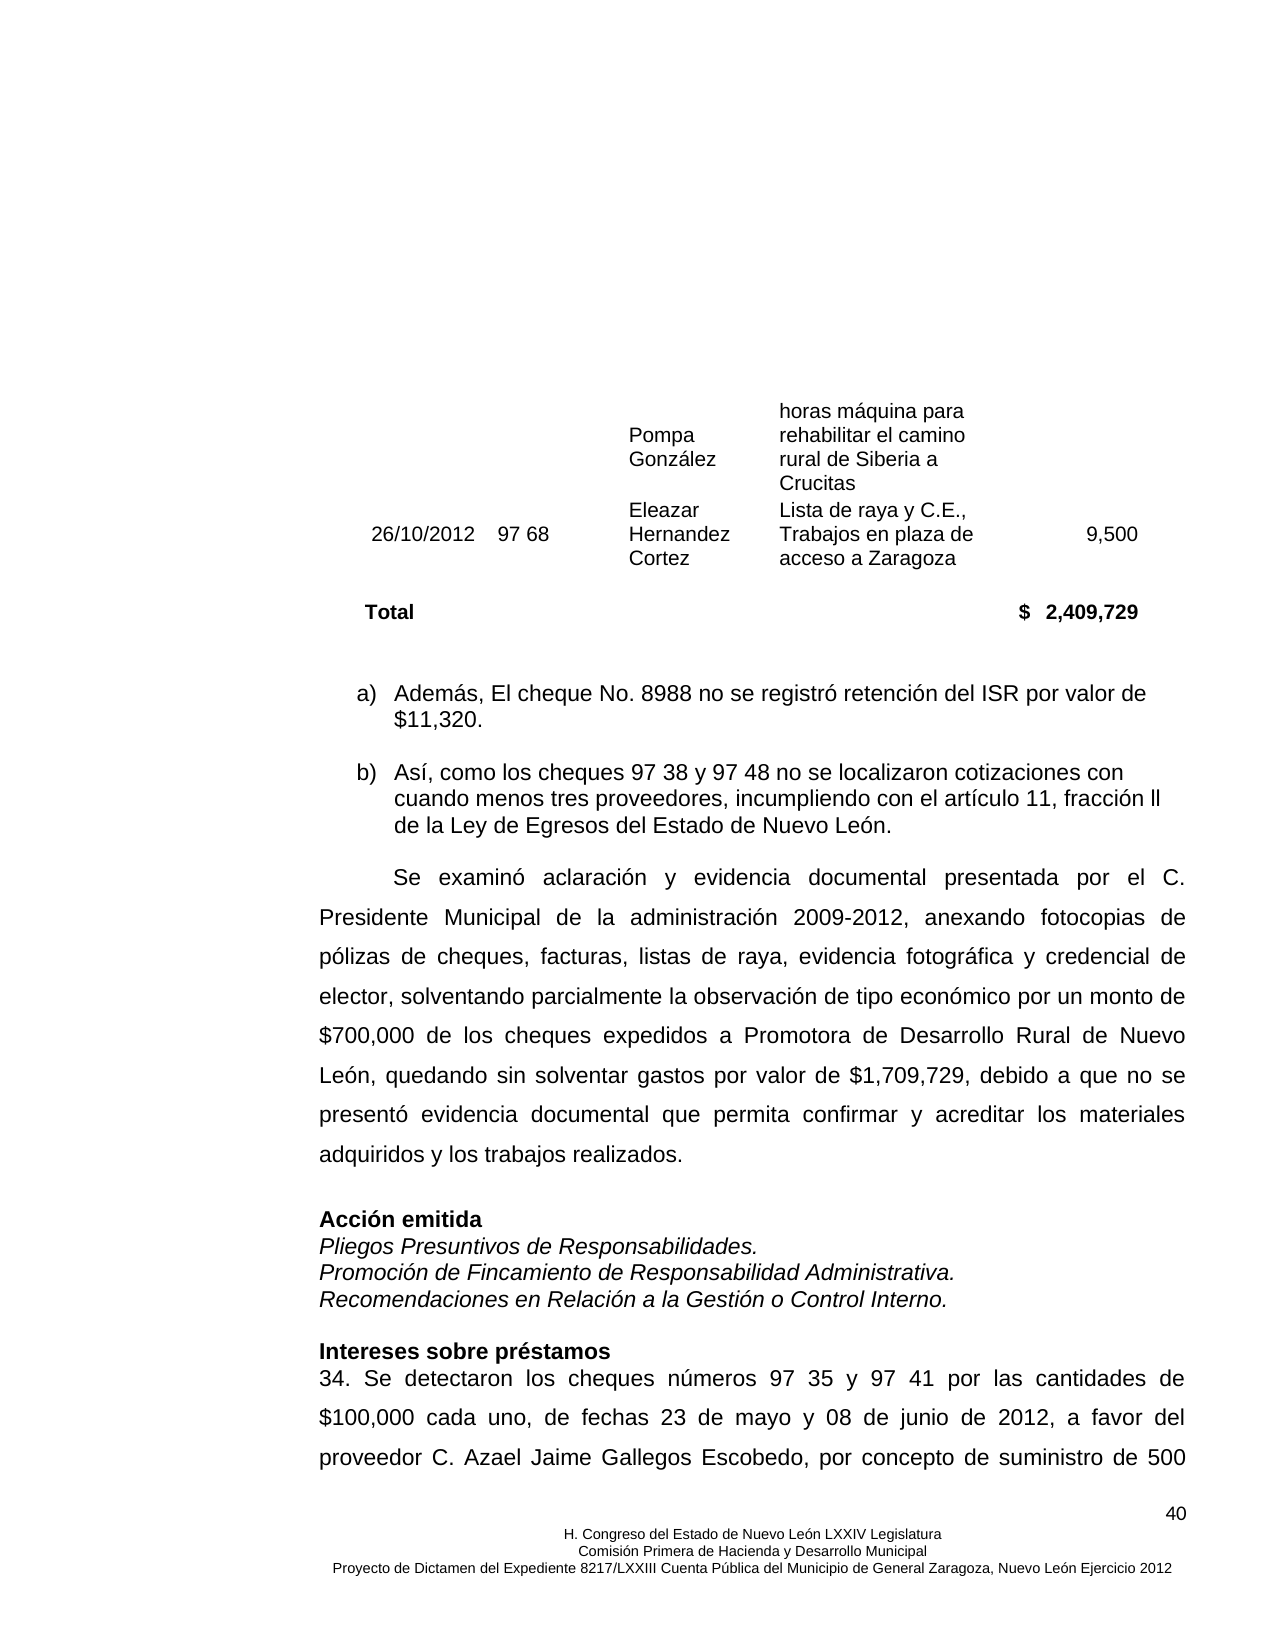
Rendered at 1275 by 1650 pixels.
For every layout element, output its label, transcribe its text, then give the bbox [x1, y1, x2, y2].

list Además, El cheque No. 8988 no se registró retención del ISR por valor de $11,320. [356, 680, 1186, 732]
text Promoción de Fincamiento de Responsabilidad Administrativa. [319, 1259, 1186, 1286]
text Intereses sobre préstamos [319, 1338, 1186, 1364]
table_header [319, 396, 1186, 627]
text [319, 1364, 1186, 1470]
text Acción emitida [319, 1206, 1186, 1233]
text Recomendaciones en Relación a la Gestión o Control Interno. [319, 1286, 1186, 1312]
text Se examinó aclaración y evidencia documental presentada por el C. Presidente Municipal de la administración 2009-2012, anexando fotocopias de pólizas de cheques, facturas, listas de raya, evidencia fotográfica y credencial de elector, solventando parcialmente la observación de tipo económico por un monto de $700,000 de los cheques expedidos a Promotora de Desarrollo Rural de Nuevo León, quedando sin solventar gastos por valor de $1,709,729, debido a que no se presentó evidencia documental que permita confirmar y acreditar los materiales adquiridos y los trabajos realizados. [319, 864, 1186, 1167]
list Así, como los cheques 97 38 y 97 48 no se localizaron cotizaciones con cuando menos tres proveedores, incumpliendo con el artículo 11, fracción ll de la Ley de Egresos del Estado de Nuevo León. [356, 759, 1186, 838]
text Pliegos Presuntivos de Responsabilidades. [319, 1233, 1186, 1259]
